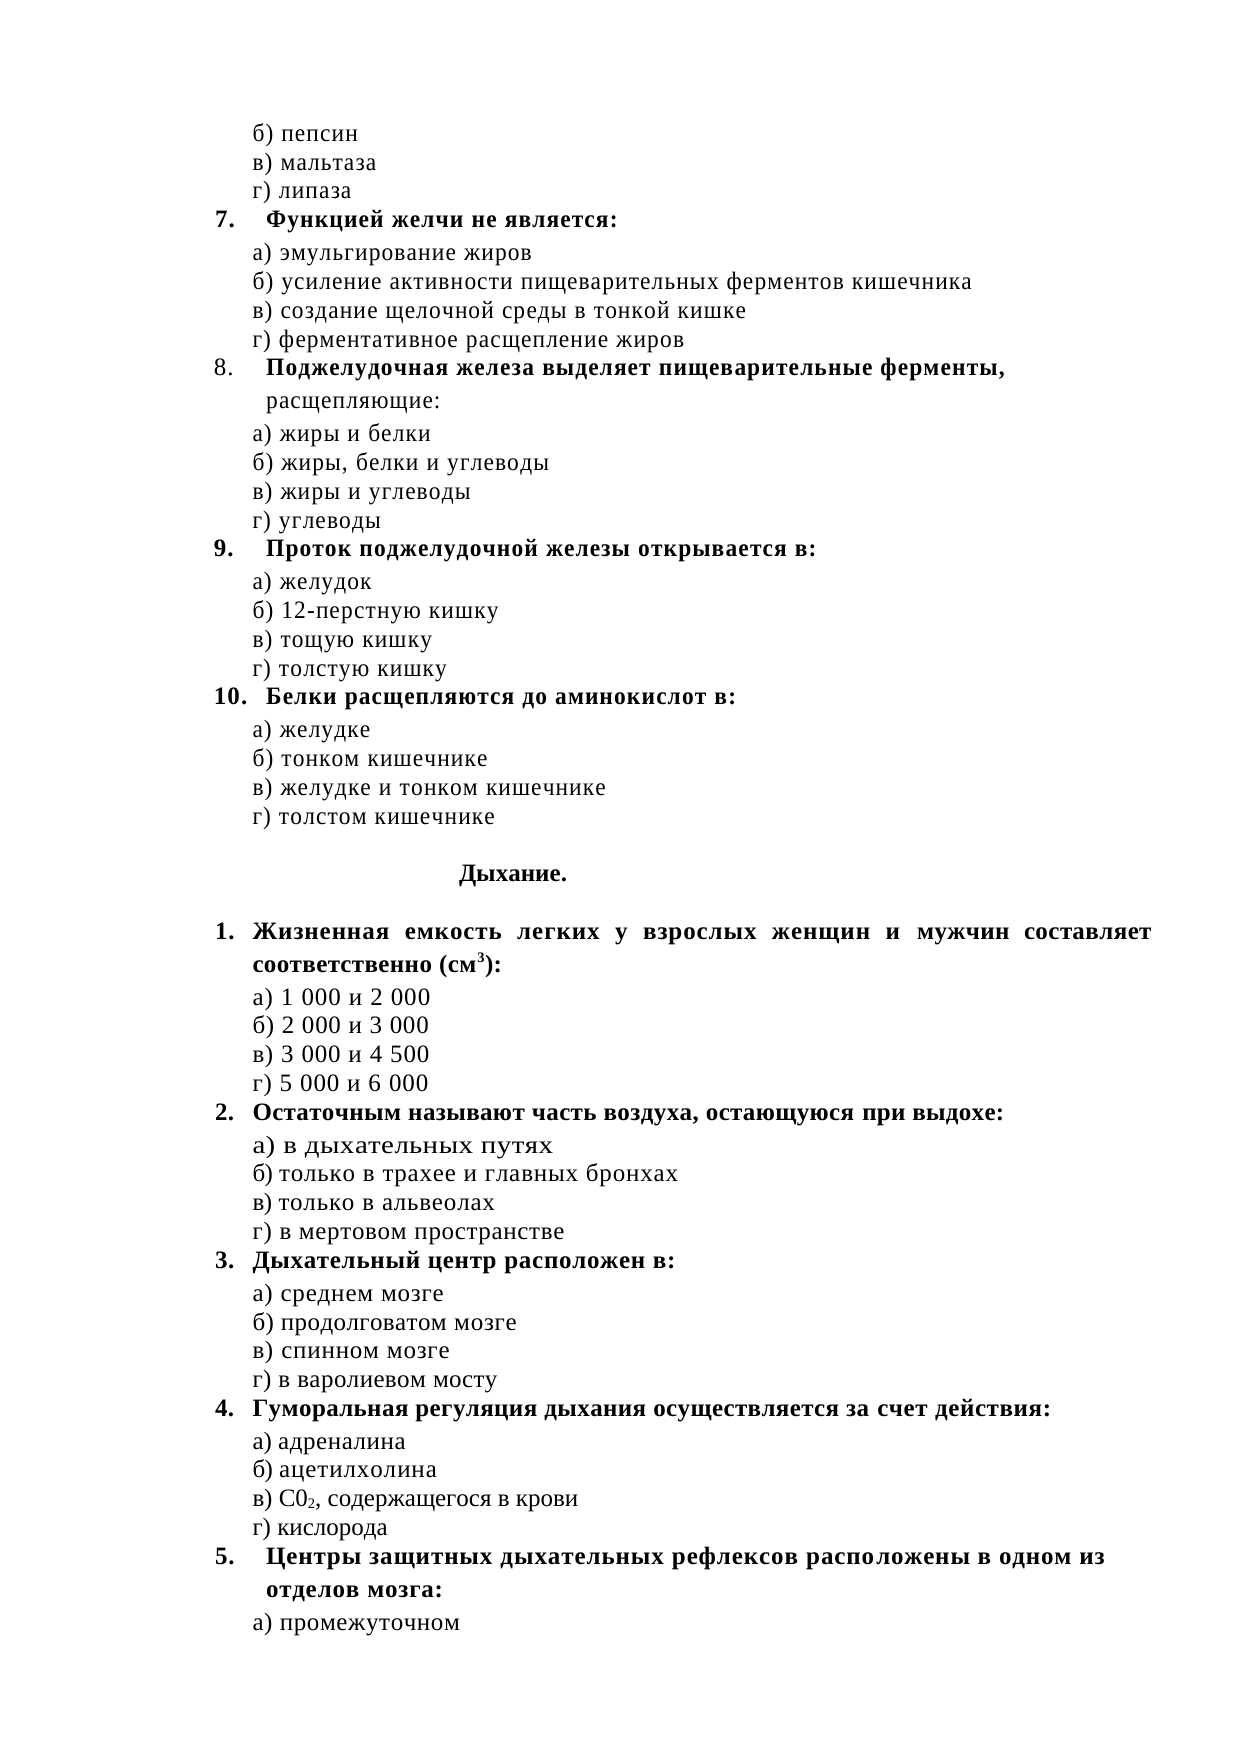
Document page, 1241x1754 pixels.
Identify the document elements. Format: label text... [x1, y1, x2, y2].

list Центры защитных дыхательных рефлексов расположены в одном из отделов мозга: [215, 1541, 1152, 1603]
list а) эмульгирование жиров [252, 237, 1152, 266]
list в) желудке и тонком кишечнике [252, 772, 1152, 801]
list в) только в альвеолах [252, 1187, 1152, 1216]
list а) в дыхательных путях [252, 1130, 1152, 1158]
list б) тонком кишечнике [252, 743, 1152, 772]
list г) кислорода [252, 1512, 1152, 1541]
list а) желудок [252, 566, 1152, 595]
list Поджелудочная железа выделяет пищеварительные ферменты, расщепляющие: [213, 352, 1152, 414]
list Проток поджелудочной железы открывается в: [213, 533, 1152, 562]
list г) 5 000 и 6 000 [252, 1068, 816, 1097]
list Жизненная емкость легких у взрослых женщин и мужчин составляет соответственно (см3): [215, 916, 1152, 977]
list г) в мертовом пространстве [252, 1216, 1152, 1245]
list а) жиры и белки [252, 418, 1152, 447]
list г) липаза [252, 176, 1152, 204]
list б) ацетилхолина [252, 1454, 1152, 1483]
list а) среднем мозге [252, 1278, 900, 1307]
list в) жиры и углеводы [252, 476, 1152, 505]
list Остаточным называют часть воздуха, остающуюся при выдохе: [215, 1097, 1152, 1126]
list а) адреналина [252, 1426, 1152, 1454]
list а) 1 000 и 2 000 [252, 982, 816, 1011]
list г) в варолиевом мосту [252, 1364, 1152, 1393]
list Функцией желчи не является: [215, 204, 1152, 233]
list в) спинном мозге [252, 1335, 1152, 1364]
list б) только в трахее и главных бронхах [252, 1158, 1152, 1187]
list Дыхательный центр расположен в: [215, 1245, 1152, 1273]
list б) усиление активности пищеварительных ферментов кишечника [252, 266, 1152, 295]
list г) ферментативное расщепление жиров [252, 324, 1152, 352]
list б) продолговатом мозге [252, 1307, 900, 1335]
list б) пепсин [252, 118, 1152, 147]
list Белки расщепляются до аминокислот в: [213, 681, 1152, 710]
list Дыхание. [252, 858, 774, 887]
list в) создание щелочной среды в тонкой кишке [252, 295, 1152, 324]
list в) 3 000 и 4 500 [252, 1039, 816, 1068]
list г) углеводы [252, 505, 1152, 533]
list б) 12-перстную кишку [252, 595, 1152, 624]
list в) тощую кишку [252, 624, 1152, 653]
list г) толстом кишечнике [252, 801, 1152, 829]
list в) мальтаза [252, 147, 1152, 176]
list а) промежуточном [252, 1607, 1152, 1636]
list б) 2 000 и 3 000 [252, 1011, 816, 1039]
list в) С02, содержащегося в крови [252, 1483, 1152, 1512]
list г) толстую кишку [252, 653, 1152, 681]
list б) жиры, белки и углеводы [252, 447, 1152, 476]
list а) желудке [252, 714, 1152, 743]
list Гуморальная регуляция дыхания осуществляется за счет действия: [215, 1393, 1152, 1422]
